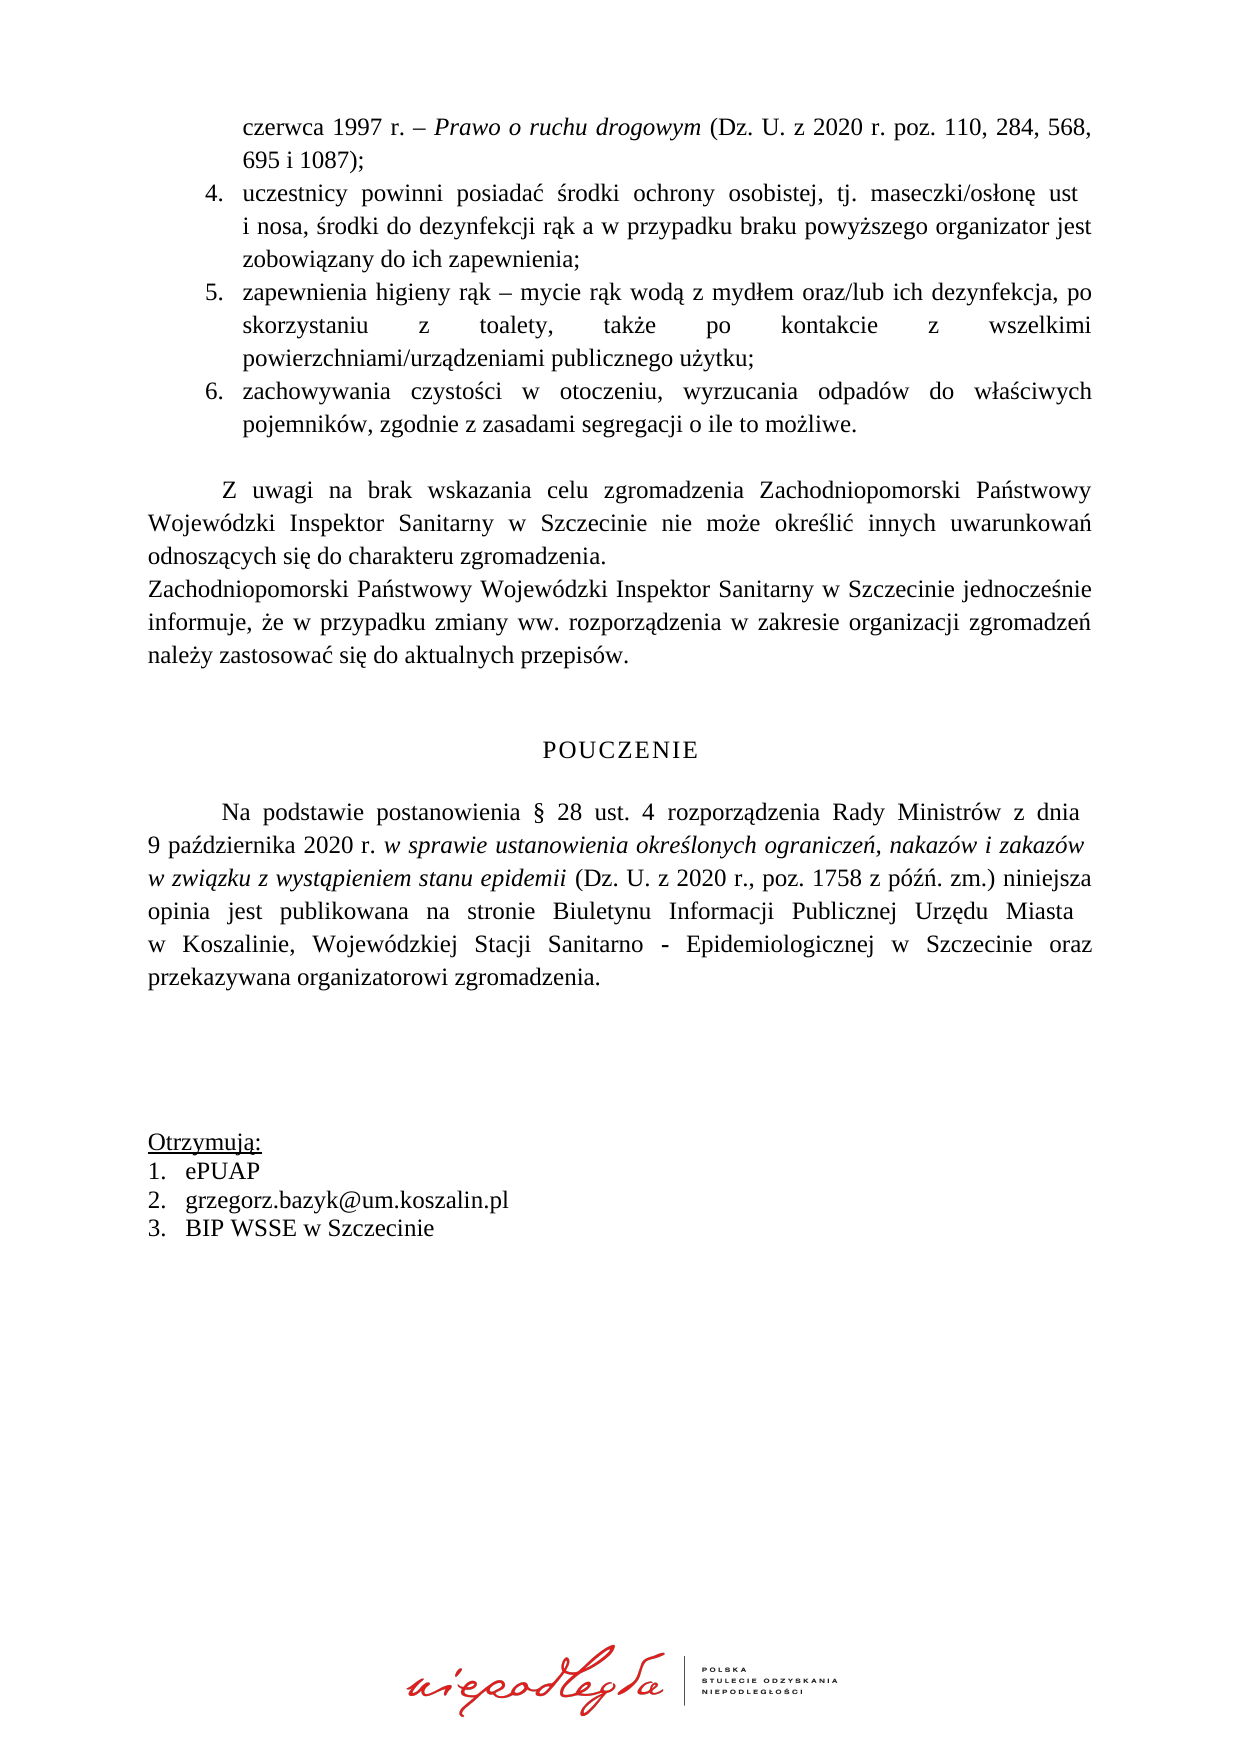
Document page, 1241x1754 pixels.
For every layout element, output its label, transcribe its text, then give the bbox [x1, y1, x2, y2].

list zachowywania czystości w otoczeniu, wyrzucania odpadów do właściwych pojemników, zgodnie z zasadami segregacji o ile to możliwe. [205, 376, 1092, 438]
list zapewnienia higieny rąk – mycie rąk wodą z mydłem oraz/lub ich dezynfekcja, po skorzystaniu z toalety, także po kontakcie z wszelkimi powierzchniami/urządzeniami publicznego użytku; [205, 277, 1092, 372]
list BIP WSSE w Szczecinie [148, 1213, 1092, 1242]
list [205, 112, 1092, 174]
text Zachodniopomorski Państwowy Wojewódzki Inspektor Sanitarny w Szczecinie jednocześnie informuje, że w przypadku zmiany ww. rozporządzenia w zakresie organizacji zgromadzeń należy zastosować się do aktualnych przepisów. [148, 574, 1092, 669]
list Z uwagi na brak wskazania celu zgromadzenia Zachodniopomorski Państwowy Wojewódzki Inspektor Sanitarny w Szczecinie nie może określić innych uwarunkowań odnoszących się do charakteru zgromadzenia. [148, 475, 1092, 570]
list uczestnicy powinni posiadać środki ochrony osobistej, tj. maseczki/osłonę ust i nosa, środki do dezynfekcji rąk a w przypadku braku powyższego organizator jest zobowiązany do ich zapewnienia; [205, 178, 1092, 273]
text POUCZENIE [148, 735, 1092, 764]
text Otrzymują: [148, 1127, 1092, 1156]
text Na podstawie postanowienia § 28 ust. 4 rozporządzenia Rady Ministrów z dnia 9 października 2020 r. w sprawie ustanowienia określonych ograniczeń, nakazów i zakazów w związku z wystąpieniem stanu epidemii (Dz. U. z 2020 r., poz. 1758 z późń. zm.) niniejsza opinia jest publikowana na stronie Biuletynu Informacji Publicznej Urzędu Miasta w Koszalinie, Wojewódzkiej Stacji Sanitarno - Epidemiologicznej w Szczecinie oraz przekazywana organizatorowi zgromadzenia. [148, 797, 1092, 991]
list ePUAP [148, 1156, 1092, 1185]
list grzegorz.bazyk@um.koszalin.pl [148, 1185, 1092, 1213]
